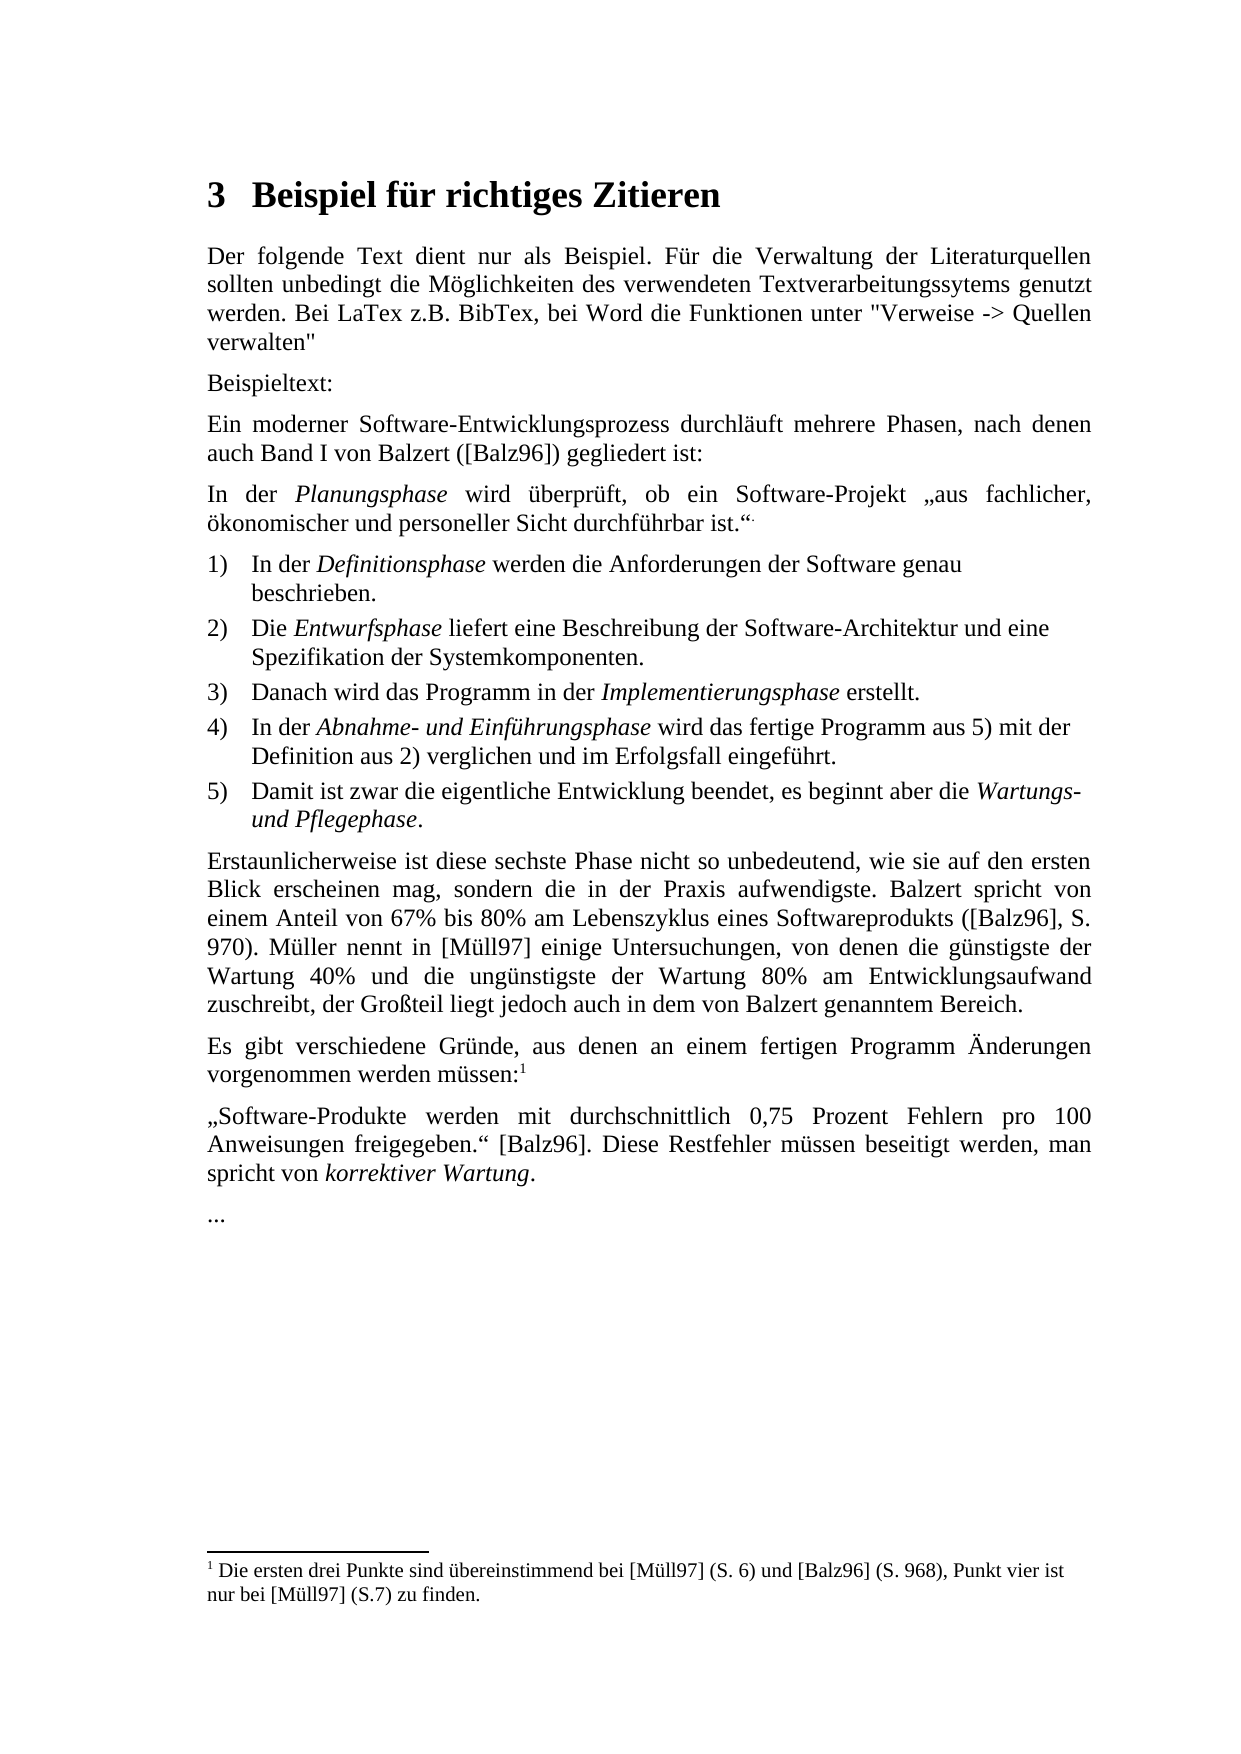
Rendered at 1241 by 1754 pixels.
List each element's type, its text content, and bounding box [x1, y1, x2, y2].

text „Software-Produkte werden mit durchschnittlich 0,75 Prozent Fehlern pro 100 Anweisungen freigegeben.“ [Balz96]. Diese Restfehler müssen beseitigt werden, man spricht von korrektiver Wartung. [207, 1101, 1092, 1187]
text Die Entwurfsphase liefert eine Beschreibung der Software-Architektur und eine Spezifikation der Systemkomponenten. [207, 613, 1092, 671]
text Es gibt verschiedene Gründe, aus denen an einem fertigen Programm Änderungen vorgenommen werden müssen: [207, 1031, 1092, 1088]
text Der folgende Text dient nur als Beispiel. Für die Verwaltung der Literaturquellen sollten unbedingt die Möglichkeiten des verwendeten Textverarbeitungssytems genutzt werden. Bei LaTex z.B. BibTex, bei Word die Funktionen unter "Verweise -> Quellen verwalten" [207, 241, 1092, 356]
subtitle Beispiel für richtiges Zitieren [207, 173, 1092, 216]
text Ein moderner Software-Entwicklungsprozess durchläuft mehrere Phasen, nach denen auch Band I von Balzert ([Balz96]) gegliedert ist: [207, 409, 1092, 467]
text ... [207, 1199, 1092, 1228]
text In der Planungsphase wird überprüft, ob ein Software-Projekt „aus fachlicher, ökonomischer und personeller Sicht durchführbar ist.“. [207, 479, 1092, 537]
list In der Definitionsphase werden die Anforderungen der Software genau beschrieben. [207, 549, 1092, 607]
text Beispieltext: [207, 368, 1092, 397]
text In der Abnahme- und Einführungsphase wird das fertige Programm aus 5) mit der Definition aus 2) verglichen und im Erfolgsfall eingeführt. [207, 712, 1092, 769]
text Danach wird das Programm in der Implementierungsphase erstellt. [207, 677, 1092, 706]
text Erstaunlicherweise ist diese sechste Phase nicht so unbedeutend, wie sie auf den ersten Blick erscheinen mag, sondern die in der Praxis aufwendigste. Balzert spricht von einem Anteil von 67% bis 80% am Lebenszyklus eines Softwareprodukts ([Balz96], S. 970). Müller nennt in [Müll97] einige Untersuchungen, von denen die günstigste der Wartung 40% und die ungünstigste der Wartung 80% am Entwicklungsaufwand zuschreibt, der Großteil liegt jedoch auch in dem von Balzert genanntem Bereich. [207, 846, 1092, 1018]
text Damit ist zwar die eigentliche Entwicklung beendet, es beginnt aber die Wartungs- und Pflegephase. [207, 776, 1092, 833]
